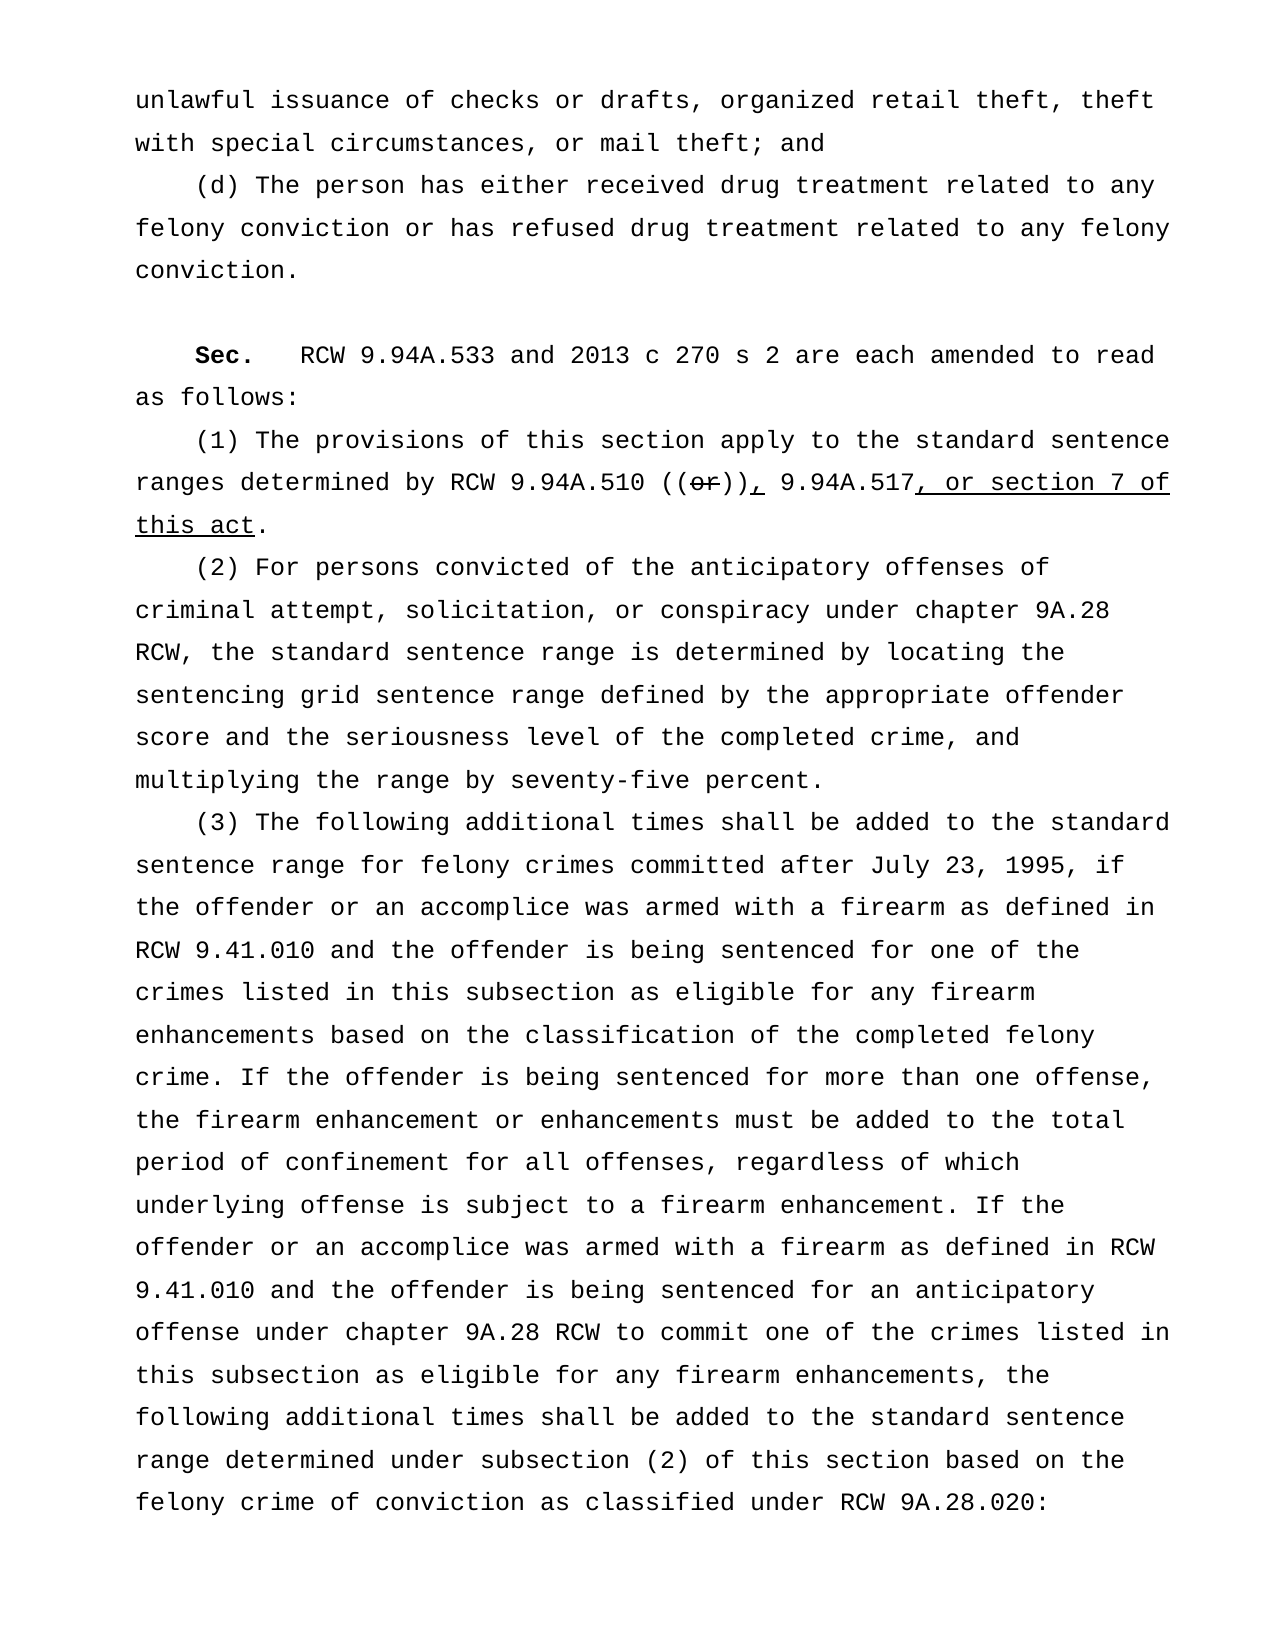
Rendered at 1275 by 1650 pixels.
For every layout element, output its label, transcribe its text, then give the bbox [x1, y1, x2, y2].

text (2) For persons convicted of the anticipatory offenses of criminal attempt, solicitation, or conspiracy under chapter 9A.28 RCW, the standard sentence range is determined by locating the sentencing grid sentence range defined by the appropriate offender score and the seriousness level of the completed crime, and multiplying the range by seventy-five percent. [135, 542, 1170, 797]
text Sec. RCW 9.94A.533 and 2013 c 270 s 2 are each amended to read as follows: [135, 329, 1170, 414]
text (d) The person has either received drug treatment related to any felony conviction or has refused drug treatment related to any felony conviction. [135, 160, 1170, 287]
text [135, 75, 1170, 160]
text (3) The following additional times shall be added to the standard sentence range for felony crimes committed after July 23, 1995, if the offender or an accomplice was armed with a firearm as defined in RCW 9.41.010 and the offender is being sentenced for one of the crimes listed in this subsection as eligible for any firearm enhancements based on the classification of the completed felony crime. If the offender is being sentenced for more than one offense, the firearm enhancement or enhancements must be added to the total period of confinement for all offenses, regardless of which underlying offense is subject to a firearm enhancement. If the offender or an accomplice was armed with a firearm as defined in RCW 9.41.010 and the offender is being sentenced for an anticipatory offense under chapter 9A.28 RCW to commit one of the crimes listed in this subsection as eligible for any firearm enhancements, the following additional times shall be added to the standard sentence range determined under subsection (2) of this section based on the felony crime of conviction as classified under RCW 9A.28.020: [135, 797, 1170, 1519]
text (1) The provisions of this section apply to the standard sentence ranges determined by RCW 9.94A.510 ((or)), 9.94A.517, or section 7 of this act. [135, 414, 1170, 542]
